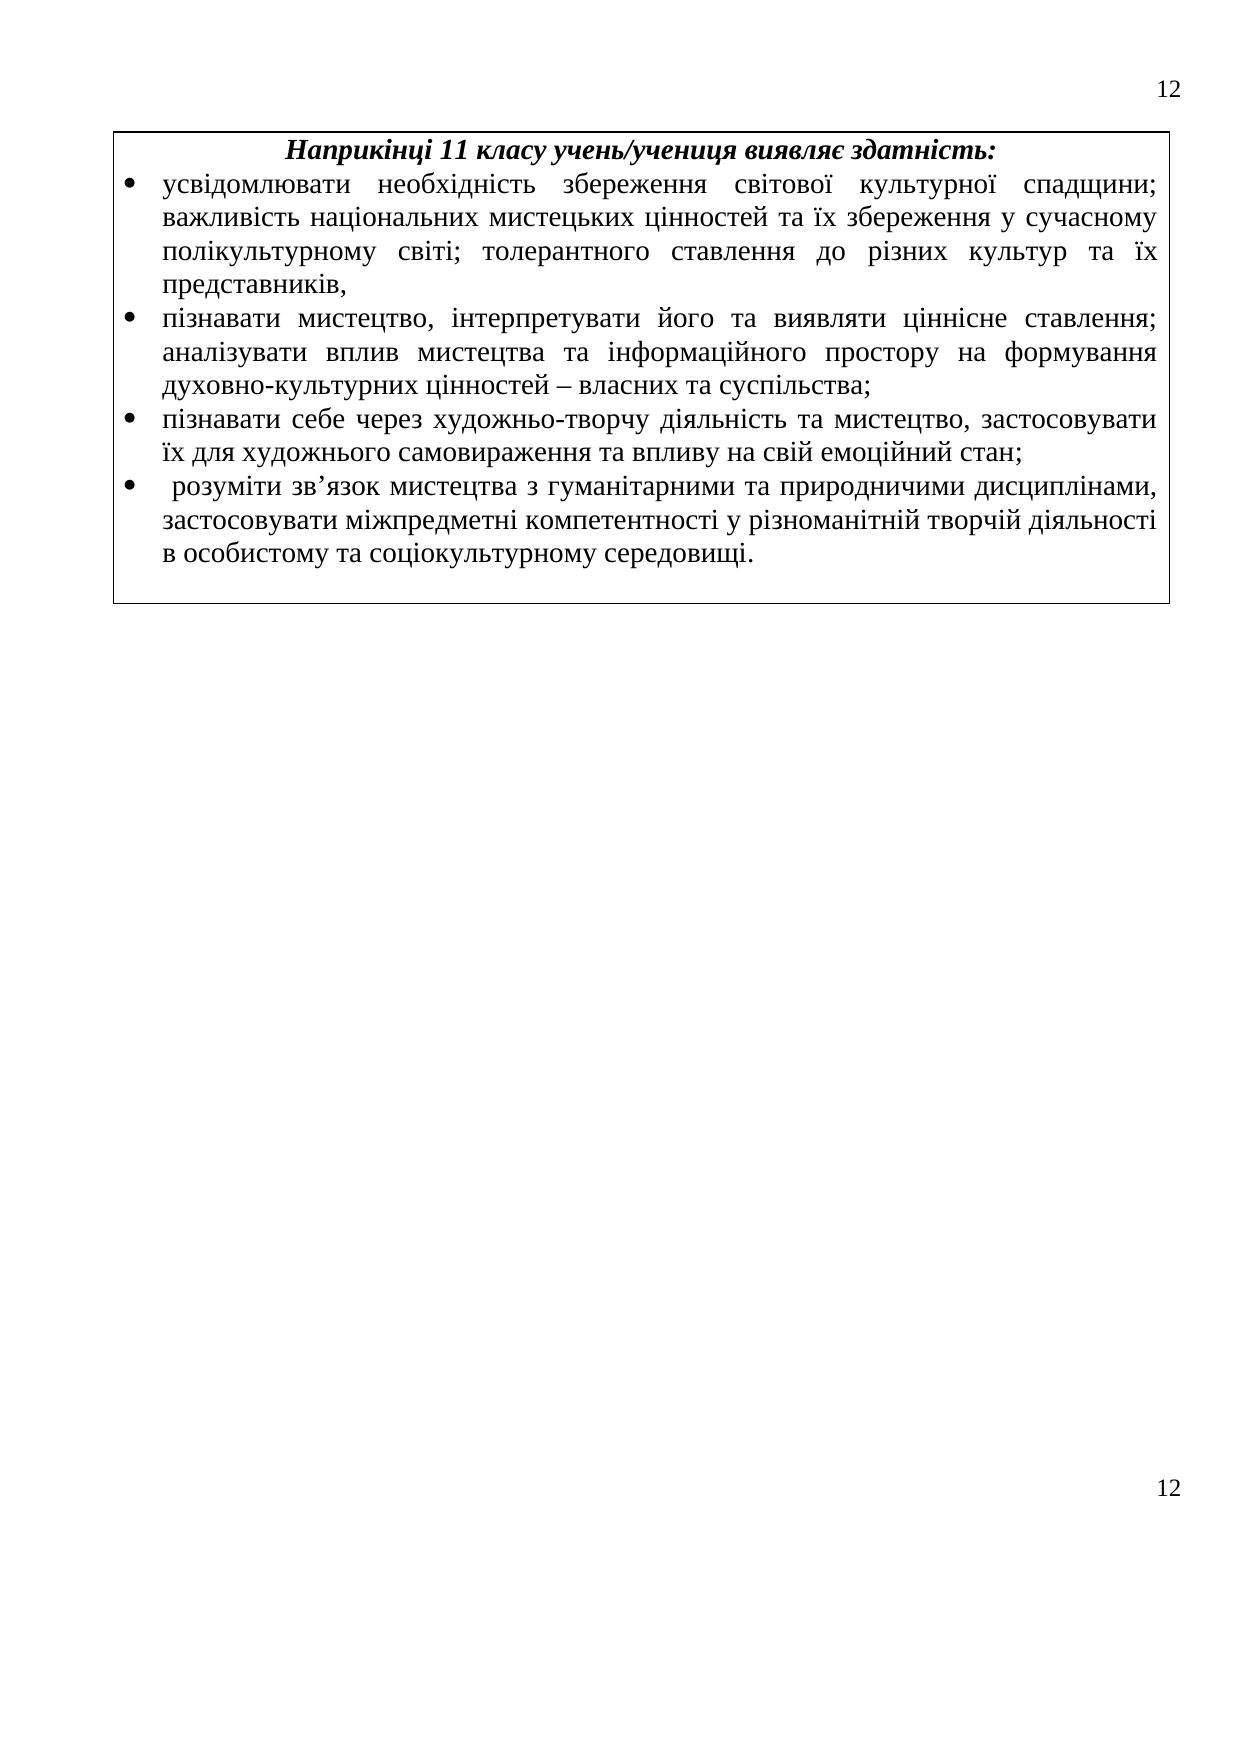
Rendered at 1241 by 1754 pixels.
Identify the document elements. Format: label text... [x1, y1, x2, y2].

table_cell Наприкінці 11 класу учень/учениця виявляє здатність: усвідомлювати необхідність збереження світової культурної спадщини; важливість національних мистецьких цінностей та їх збереження у сучасному полікультурному світі; толерантного ставлення до різних культур та їх представників, пізнавати мистецтво, інтерпретувати його та виявляти ціннісне ставлення; аналізувати вплив мистецтва та інформаційного простору на формування духовно-культурних цінностей – власних та суспільства; пізнавати себе через художньо-творчу діяльність та мистецтво, застосовувати їх для художнього самовираження та впливу на свій емоційний стан; розуміти зв’язок мистецтва з гуманітарними та природничими дисциплінами, застосовувати міжпредметні компетентності у різноманітній творчій діяльності в особистому та соціокультурному середовищі. [114, 133, 1169, 602]
